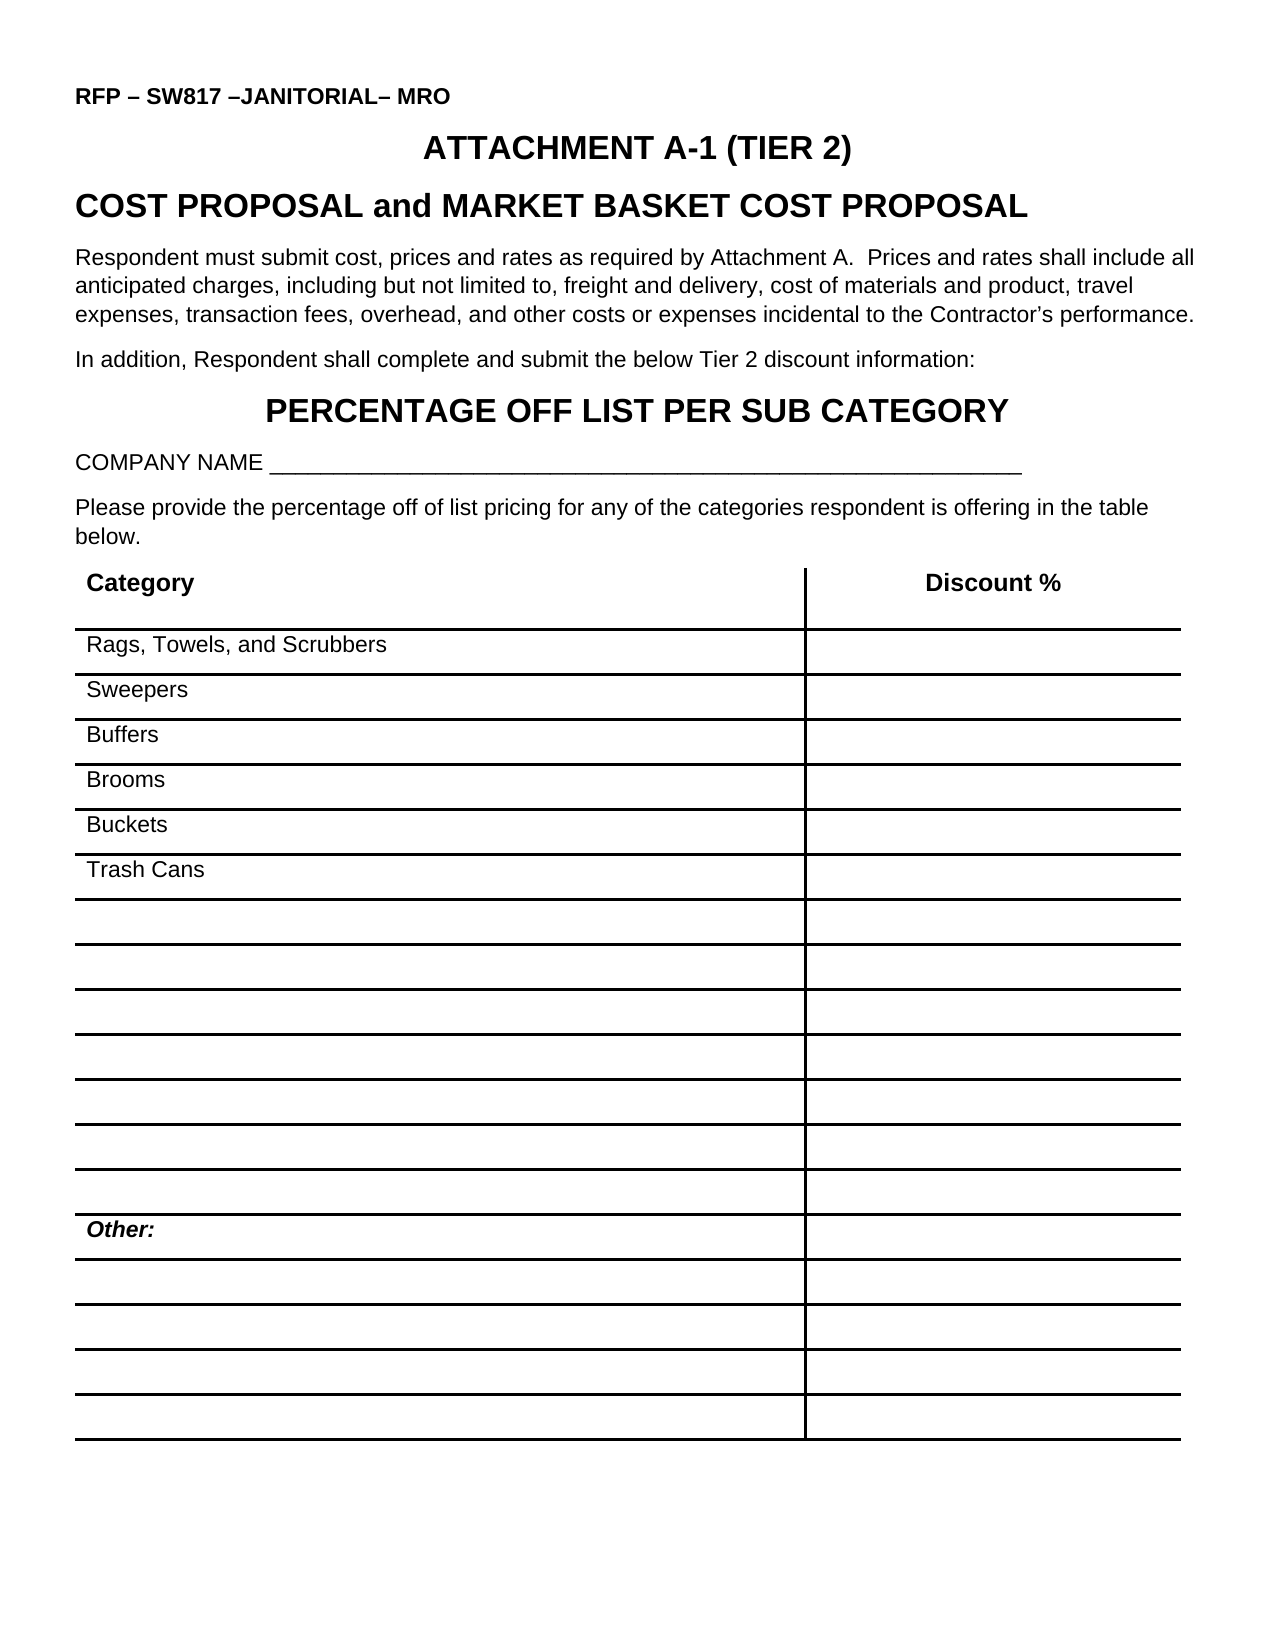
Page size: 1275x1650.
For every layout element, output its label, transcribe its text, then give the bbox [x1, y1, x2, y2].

table_cell [807, 1126, 1181, 1168]
table_cell [807, 1351, 1181, 1393]
text In addition, Respondent shall complete and submit the below Tier 2 discount information: [75, 346, 1200, 372]
text COMPANY NAME ___________________________________________________________ [75, 449, 1200, 476]
table_cell [75, 1081, 804, 1123]
text RFP – SW817 –JANITORIAL– MRO [75, 83, 1200, 109]
table_cell [75, 901, 804, 943]
table_cell [75, 1126, 804, 1168]
text Please provide the percentage off of list pricing for any of the categories respondent is offering in the table below. [75, 494, 1200, 549]
table_cell [75, 1396, 804, 1438]
table_cell [75, 1036, 804, 1078]
table_cell [807, 721, 1181, 763]
table_cell Brooms [75, 766, 804, 808]
table_cell [807, 1216, 1181, 1258]
table_cell [75, 1171, 804, 1213]
table_cell [807, 856, 1181, 898]
table_cell [807, 1081, 1181, 1123]
table_cell [807, 1171, 1181, 1213]
table_cell [807, 991, 1181, 1033]
table_cell Buffers [75, 721, 804, 763]
table_cell [807, 631, 1181, 673]
table_header Discount % [807, 568, 1181, 628]
table_cell [807, 1306, 1181, 1348]
table_cell [807, 946, 1181, 988]
table_cell [807, 901, 1181, 943]
table_cell [807, 1261, 1181, 1303]
table_cell Other: [75, 1216, 804, 1258]
table_cell [75, 946, 804, 988]
text ATTACHMENT A-1 (TIER 2) [75, 128, 1200, 166]
table_cell [75, 1351, 804, 1393]
table_cell [807, 811, 1181, 853]
table_cell Rags, Towels, and Scrubbers [75, 631, 804, 673]
table_header Category [75, 568, 804, 628]
text Respondent must submit cost, prices and rates as required by Attachment A. Prices and rates shall include all anticipated charges, including but not limited to, freight and delivery, cost of materials and product, travel expenses, transaction fees, overhead, and other costs or expenses incidental to the Contractor’s performance. [75, 244, 1200, 327]
table_cell Trash Cans [75, 856, 804, 898]
table_cell [75, 1261, 804, 1303]
table_cell [807, 1396, 1181, 1438]
text PERCENTAGE OFF LIST PER SUB CATEGORY [75, 391, 1200, 429]
text COST PROPOSAL and MARKET BASKET COST PROPOSAL [75, 186, 1200, 224]
table_cell Buckets [75, 811, 804, 853]
table_cell [807, 766, 1181, 808]
table_cell [75, 991, 804, 1033]
table_cell [75, 1306, 804, 1348]
table_cell [807, 1036, 1181, 1078]
table_cell [807, 676, 1181, 718]
table_cell Sweepers [75, 676, 804, 718]
